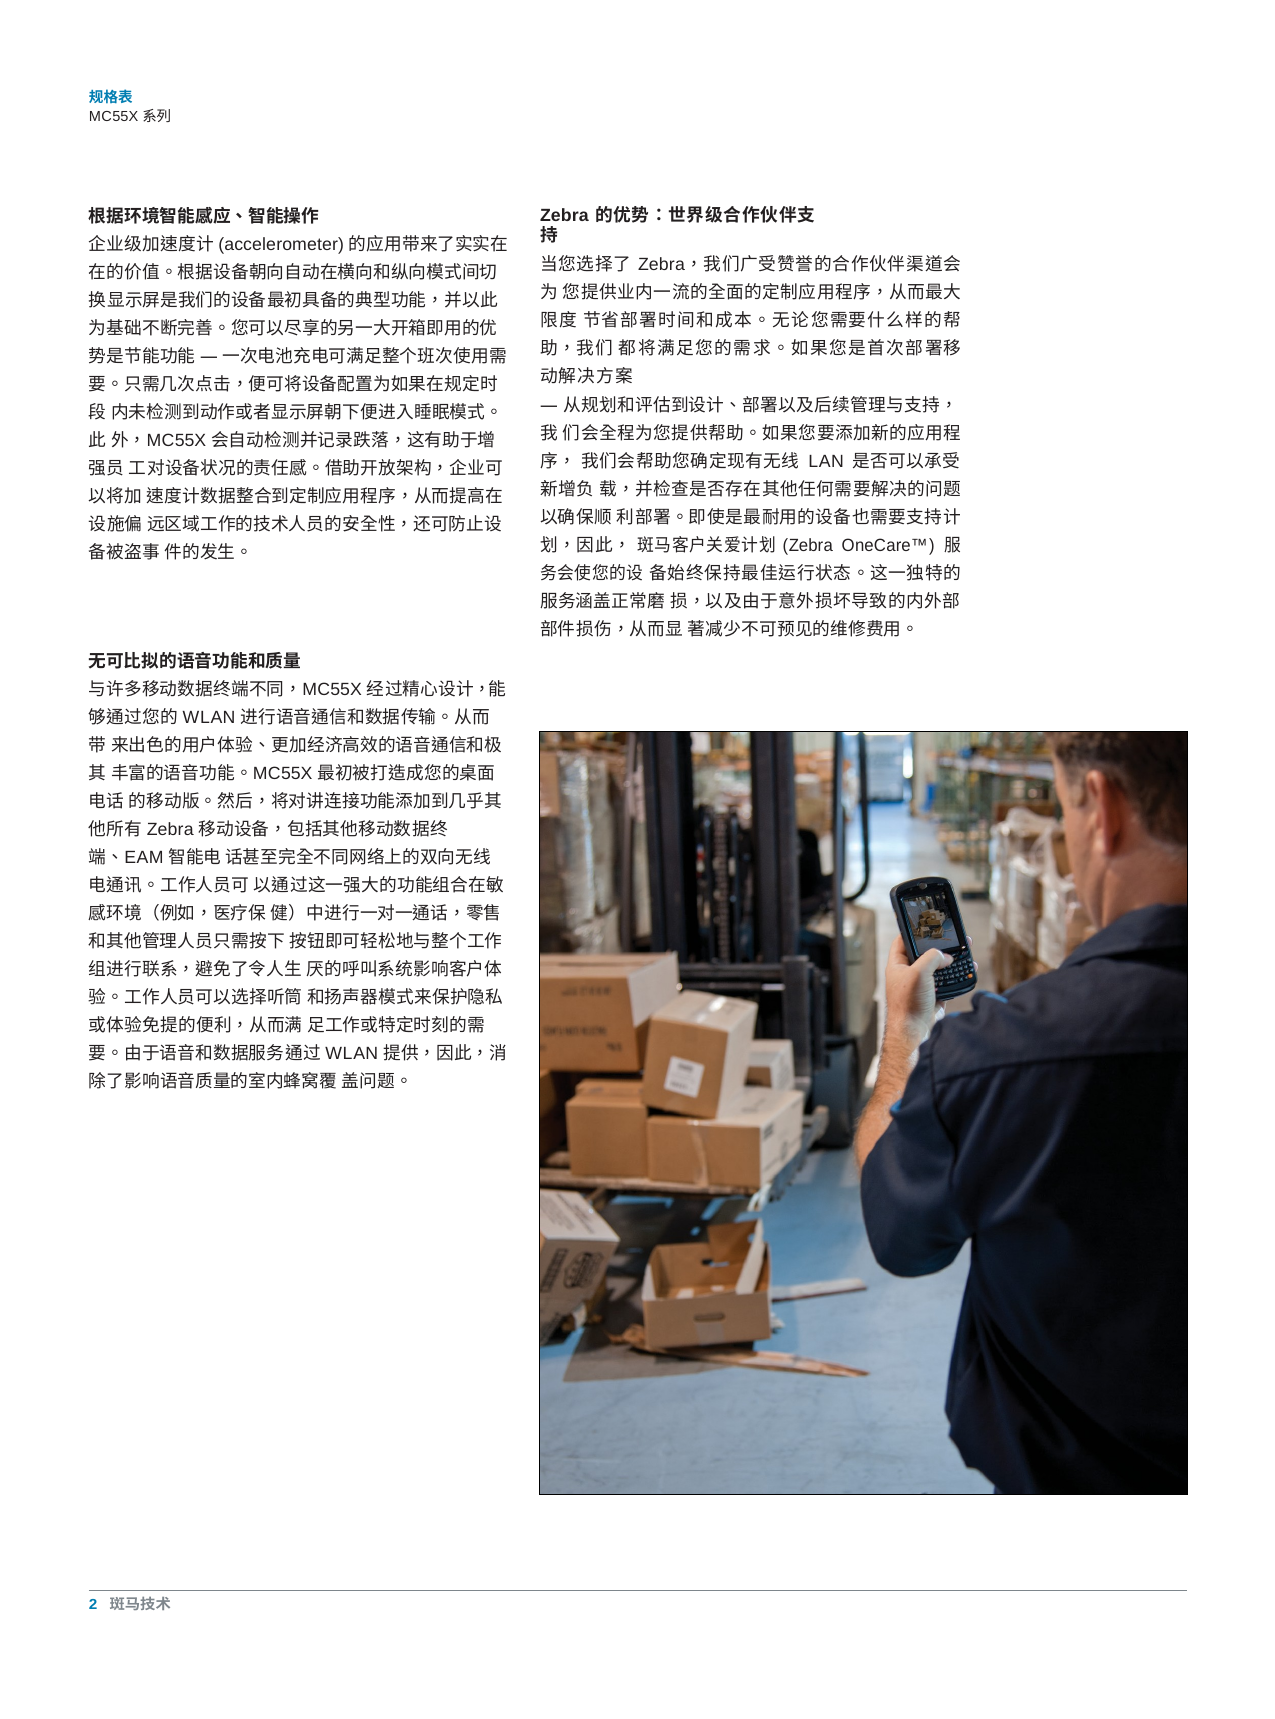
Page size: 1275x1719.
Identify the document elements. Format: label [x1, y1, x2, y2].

picture [540, 732, 1187, 1494]
